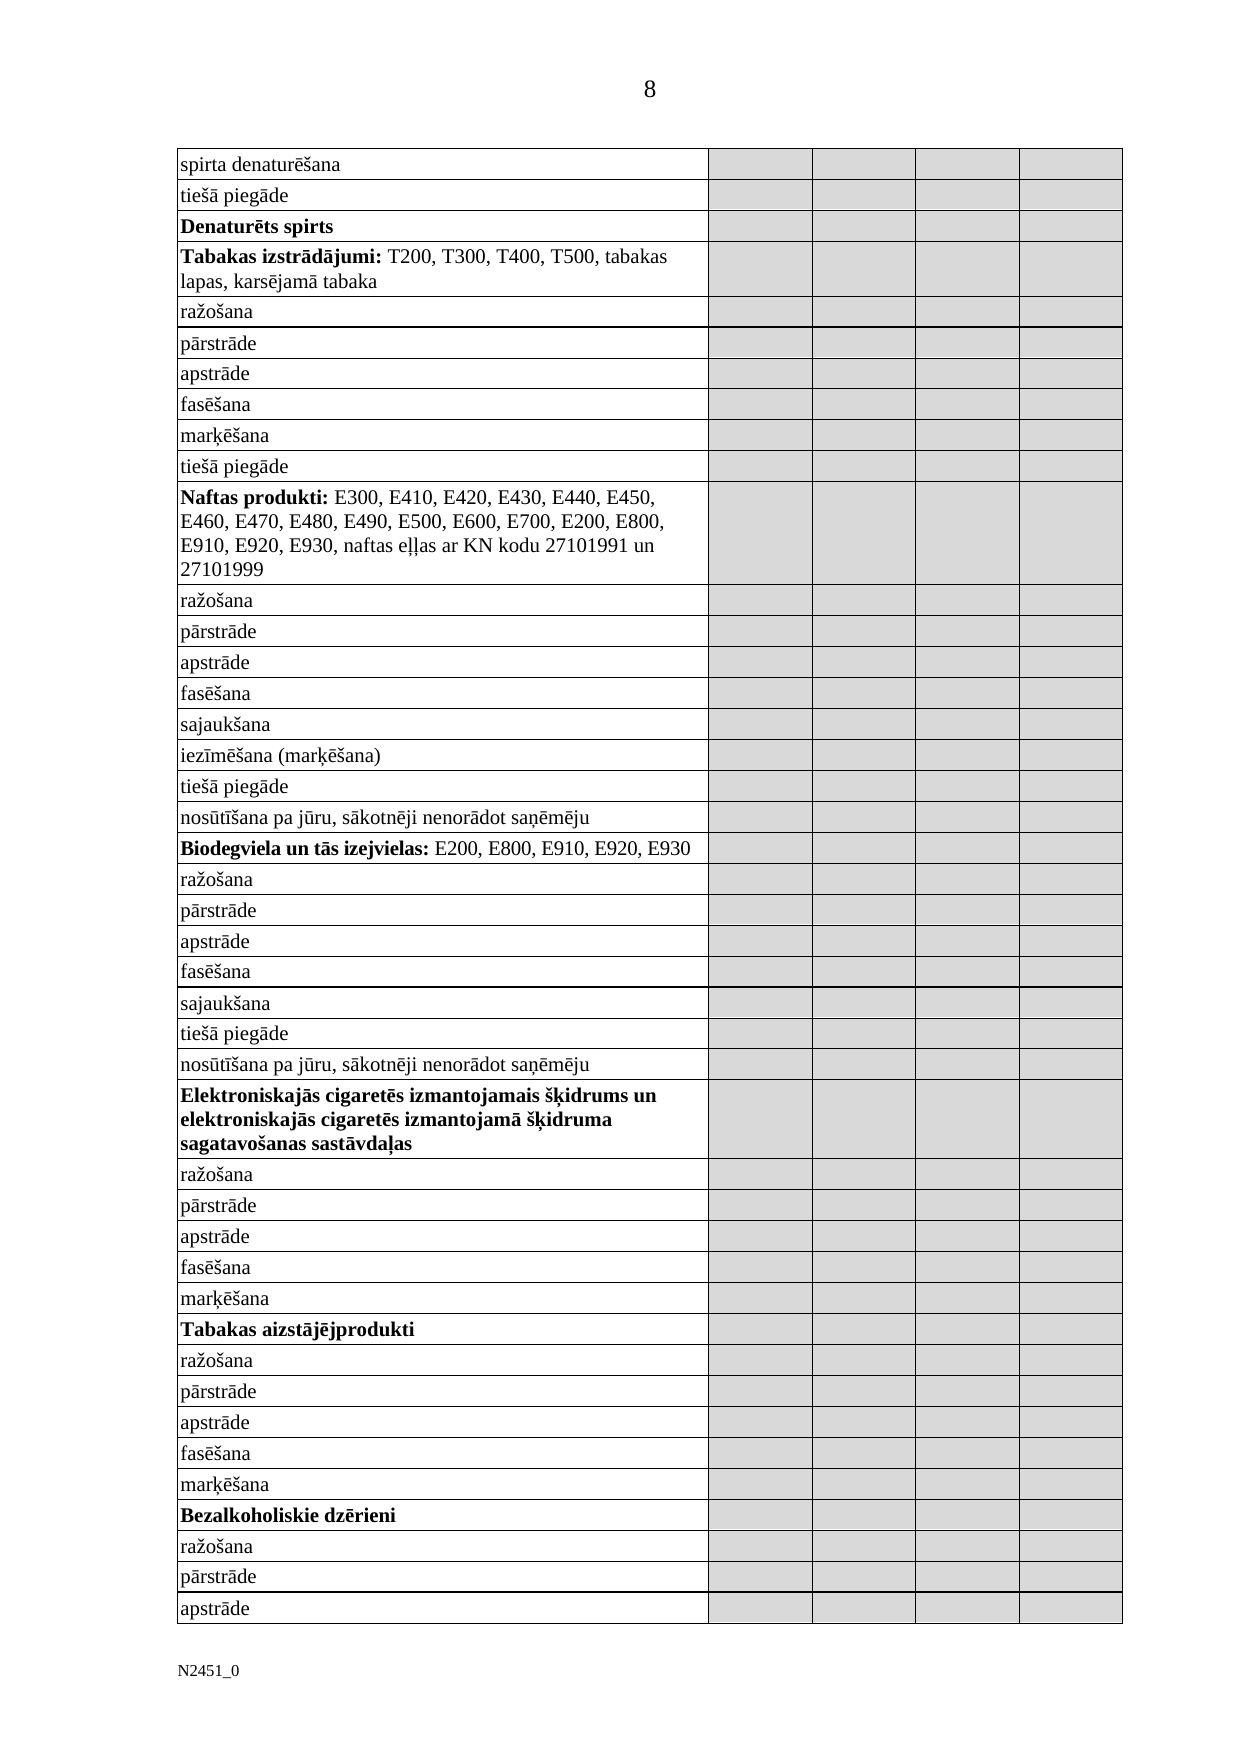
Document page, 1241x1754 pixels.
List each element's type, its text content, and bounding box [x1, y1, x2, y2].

table_cell [1020, 709, 1122, 739]
table_cell [813, 1593, 915, 1622]
table_cell [813, 1376, 915, 1406]
table_cell ražošana [178, 585, 708, 615]
table_cell [813, 802, 915, 832]
table_cell fasēšana [178, 389, 708, 419]
table_cell [1020, 895, 1122, 924]
table_cell pārstrāde [178, 1562, 708, 1591]
table_cell [1020, 328, 1122, 357]
table_cell [916, 328, 1019, 357]
table_cell [916, 1469, 1019, 1499]
table_cell [813, 1562, 915, 1591]
table_cell [813, 328, 915, 357]
table_cell [916, 988, 1019, 1017]
table_cell [1020, 1019, 1122, 1048]
table_cell [916, 211, 1019, 241]
table_cell [813, 1314, 915, 1344]
table_cell [813, 678, 915, 708]
table_cell [916, 616, 1019, 646]
table_cell [813, 420, 915, 450]
table_cell [709, 297, 812, 326]
table_cell nosūtīšana pa jūru, sākotnēji nenorādot saņēmēju [178, 1049, 708, 1079]
table_cell [813, 647, 915, 677]
table_cell [916, 451, 1019, 481]
table_cell [813, 297, 915, 326]
table_cell pārstrāde [178, 895, 708, 924]
table_cell [709, 647, 812, 677]
table_cell [709, 1438, 812, 1468]
table_cell [1020, 1407, 1122, 1437]
table_cell marķēšana [178, 1469, 708, 1499]
table_cell apstrāde [178, 1221, 708, 1251]
table_cell [709, 1314, 812, 1344]
table_cell [813, 1407, 915, 1437]
table_cell [813, 1531, 915, 1561]
table_cell [916, 1562, 1019, 1591]
table_cell [916, 359, 1019, 388]
table_cell [709, 420, 812, 450]
table_cell [1020, 359, 1122, 388]
table_cell [813, 149, 915, 179]
table_cell [709, 585, 812, 615]
table_cell marķēšana [178, 1283, 708, 1313]
table_cell ražošana [178, 864, 708, 894]
table_cell [813, 1221, 915, 1251]
table_cell [916, 1080, 1019, 1158]
table_cell [916, 482, 1019, 584]
table_cell [709, 149, 812, 179]
table_cell [1020, 1283, 1122, 1313]
table_cell [709, 802, 812, 832]
table_cell fasēšana [178, 957, 708, 986]
table_cell [813, 1438, 915, 1468]
table_cell [1020, 149, 1122, 179]
table_cell sajaukšana [178, 988, 708, 1017]
table_cell [709, 1221, 812, 1251]
table_cell [709, 957, 812, 986]
table_cell [709, 1593, 812, 1622]
table_cell [813, 1283, 915, 1313]
table_cell [1020, 1159, 1122, 1189]
table_cell [1020, 1593, 1122, 1622]
table_cell [1020, 1531, 1122, 1561]
table_cell [709, 1407, 812, 1437]
table_cell Biodegviela un tās izejvielas: E200, E800, E910, E920, E930 [178, 833, 708, 863]
table_cell [1020, 1080, 1122, 1158]
table_cell [813, 359, 915, 388]
table_cell [709, 864, 812, 894]
table_cell [813, 864, 915, 894]
table_cell ražošana [178, 1345, 708, 1375]
table_cell [916, 1500, 1019, 1529]
table_cell [1020, 211, 1122, 241]
table_cell [709, 740, 812, 770]
table_cell [916, 1190, 1019, 1220]
table_cell [1020, 1500, 1122, 1529]
table_cell [916, 1376, 1019, 1406]
table_cell sajaukšana [178, 709, 708, 739]
table_cell [813, 957, 915, 986]
table_cell [813, 1049, 915, 1079]
table_cell [709, 1376, 812, 1406]
table_cell [709, 1190, 812, 1220]
table_cell [813, 926, 915, 956]
table_cell [813, 771, 915, 801]
table_cell [709, 211, 812, 241]
table_cell [916, 1283, 1019, 1313]
table_cell [1020, 389, 1122, 419]
table_cell [916, 740, 1019, 770]
table_cell [709, 451, 812, 481]
table_cell [709, 709, 812, 739]
table_cell [709, 1531, 812, 1561]
table_cell [813, 988, 915, 1017]
table_cell [813, 451, 915, 481]
table_cell iezīmēšana (marķēšana) [178, 740, 708, 770]
table_cell [813, 1500, 915, 1529]
table_cell [1020, 616, 1122, 646]
table_cell [916, 678, 1019, 708]
table_cell [1020, 926, 1122, 956]
table_cell [813, 1469, 915, 1499]
table_cell [709, 1049, 812, 1079]
table_cell [916, 1019, 1019, 1048]
table_cell [813, 1190, 915, 1220]
table_cell [916, 1314, 1019, 1344]
table_cell [813, 616, 915, 646]
table_cell [1020, 1221, 1122, 1251]
table_cell [916, 1531, 1019, 1561]
table_cell [813, 1019, 915, 1048]
table_cell [916, 1593, 1019, 1622]
table_cell [709, 1562, 812, 1591]
table_cell pārstrāde [178, 328, 708, 357]
table_cell spirta denaturēšana [178, 149, 708, 179]
table_cell [709, 328, 812, 357]
table_cell tiešā piegāde [178, 451, 708, 481]
table_cell [709, 180, 812, 209]
table_cell tiešā piegāde [178, 180, 708, 209]
table_cell [1020, 1049, 1122, 1079]
table_cell [916, 1049, 1019, 1079]
table_cell ražošana [178, 297, 708, 326]
table_cell [916, 957, 1019, 986]
table_cell [1020, 1376, 1122, 1406]
table_cell [916, 802, 1019, 832]
table_cell apstrāde [178, 359, 708, 388]
table_cell [1020, 451, 1122, 481]
table_cell [813, 833, 915, 863]
table_cell [1020, 1190, 1122, 1220]
table_cell [1020, 957, 1122, 986]
table_cell [709, 833, 812, 863]
table_cell [1020, 242, 1122, 296]
table_cell [813, 1159, 915, 1189]
table_cell [916, 297, 1019, 326]
table_cell fasēšana [178, 1252, 708, 1282]
table_cell [916, 1159, 1019, 1189]
table_cell [916, 585, 1019, 615]
table_cell [1020, 585, 1122, 615]
table_cell [709, 895, 812, 924]
table_cell [1020, 482, 1122, 584]
table_cell fasēšana [178, 678, 708, 708]
table_cell [1020, 420, 1122, 450]
table_cell pārstrāde [178, 616, 708, 646]
table_cell [813, 482, 915, 584]
table_cell [916, 149, 1019, 179]
table_cell [813, 1252, 915, 1282]
table_cell [916, 771, 1019, 801]
table_cell [916, 389, 1019, 419]
table_cell [709, 1283, 812, 1313]
table_cell [916, 1252, 1019, 1282]
table_cell [1020, 740, 1122, 770]
table_cell [1020, 1562, 1122, 1591]
table_cell [813, 709, 915, 739]
table_cell [709, 389, 812, 419]
table_cell [813, 211, 915, 241]
table_cell [1020, 864, 1122, 894]
table_cell [916, 1221, 1019, 1251]
table_cell [1020, 1438, 1122, 1468]
table_cell [813, 389, 915, 419]
table_cell [1020, 771, 1122, 801]
table_cell apstrāde [178, 926, 708, 956]
table_cell [709, 1500, 812, 1529]
table_cell [916, 833, 1019, 863]
table_cell [1020, 1252, 1122, 1282]
table_cell [813, 585, 915, 615]
table_cell Naftas produkti: E300, E410, E420, E430, E440, E450, E460, E470, E480, E490, E500, E600, E700, E200, E800, E910, E920, E930, naftas eļļas ar KN kodu 27101991 un 27101999 [178, 482, 708, 584]
table_cell [709, 988, 812, 1017]
table_cell apstrāde [178, 1593, 708, 1622]
table_cell apstrāde [178, 647, 708, 677]
table_cell [916, 180, 1019, 209]
table_cell [709, 1469, 812, 1499]
table_cell [813, 180, 915, 209]
table_cell [916, 895, 1019, 924]
table_cell [1020, 647, 1122, 677]
table_cell tiešā piegāde [178, 771, 708, 801]
table_cell [709, 926, 812, 956]
table_cell [709, 242, 812, 296]
table_cell ražošana [178, 1159, 708, 1189]
table_cell Denaturēts spirts [178, 211, 708, 241]
table_cell [1020, 1314, 1122, 1344]
table_cell [709, 616, 812, 646]
table_cell Tabakas izstrādājumi: T200, T300, T400, T500, tabakas lapas, karsējamā tabaka [178, 242, 708, 296]
table_cell [709, 1345, 812, 1375]
table_cell [1020, 833, 1122, 863]
table_cell [813, 895, 915, 924]
table_cell [709, 1159, 812, 1189]
table_cell [1020, 678, 1122, 708]
table_cell [916, 242, 1019, 296]
table_cell [709, 359, 812, 388]
table_cell [916, 420, 1019, 450]
table_cell Tabakas aizstājējprodukti [178, 1314, 708, 1344]
table_cell marķēšana [178, 420, 708, 450]
table_cell [1020, 180, 1122, 209]
table_cell [916, 1345, 1019, 1375]
table_cell [709, 482, 812, 584]
table_cell [709, 771, 812, 801]
table_cell [709, 1019, 812, 1048]
table_cell pārstrāde [178, 1190, 708, 1220]
table_cell [709, 1252, 812, 1282]
table_cell [709, 678, 812, 708]
table_cell [813, 242, 915, 296]
table_cell tiešā piegāde [178, 1019, 708, 1048]
table_cell [916, 1438, 1019, 1468]
table_cell fasēšana [178, 1438, 708, 1468]
table_cell [1020, 802, 1122, 832]
table_cell [916, 709, 1019, 739]
table_cell [916, 864, 1019, 894]
table_cell [709, 1080, 812, 1158]
table_cell ražošana [178, 1531, 708, 1561]
table_cell [1020, 1345, 1122, 1375]
table_cell [1020, 297, 1122, 326]
table_cell [813, 1080, 915, 1158]
table_cell Bezalkoholiskie dzērieni [178, 1500, 708, 1529]
table_cell [813, 1345, 915, 1375]
table_cell [1020, 988, 1122, 1017]
table_cell pārstrāde [178, 1376, 708, 1406]
table_cell [916, 926, 1019, 956]
table_cell [916, 647, 1019, 677]
table_cell [916, 1407, 1019, 1437]
table_cell Elektroniskajās cigaretēs izmantojamais šķidrums un elektroniskajās cigaretēs izmantojamā šķidruma sagatavošanas sastāvdaļas [178, 1080, 708, 1158]
table_cell [1020, 1469, 1122, 1499]
table_cell apstrāde [178, 1407, 708, 1437]
table_cell nosūtīšana pa jūru, sākotnēji nenorādot saņēmēju [178, 802, 708, 832]
table_cell [813, 740, 915, 770]
